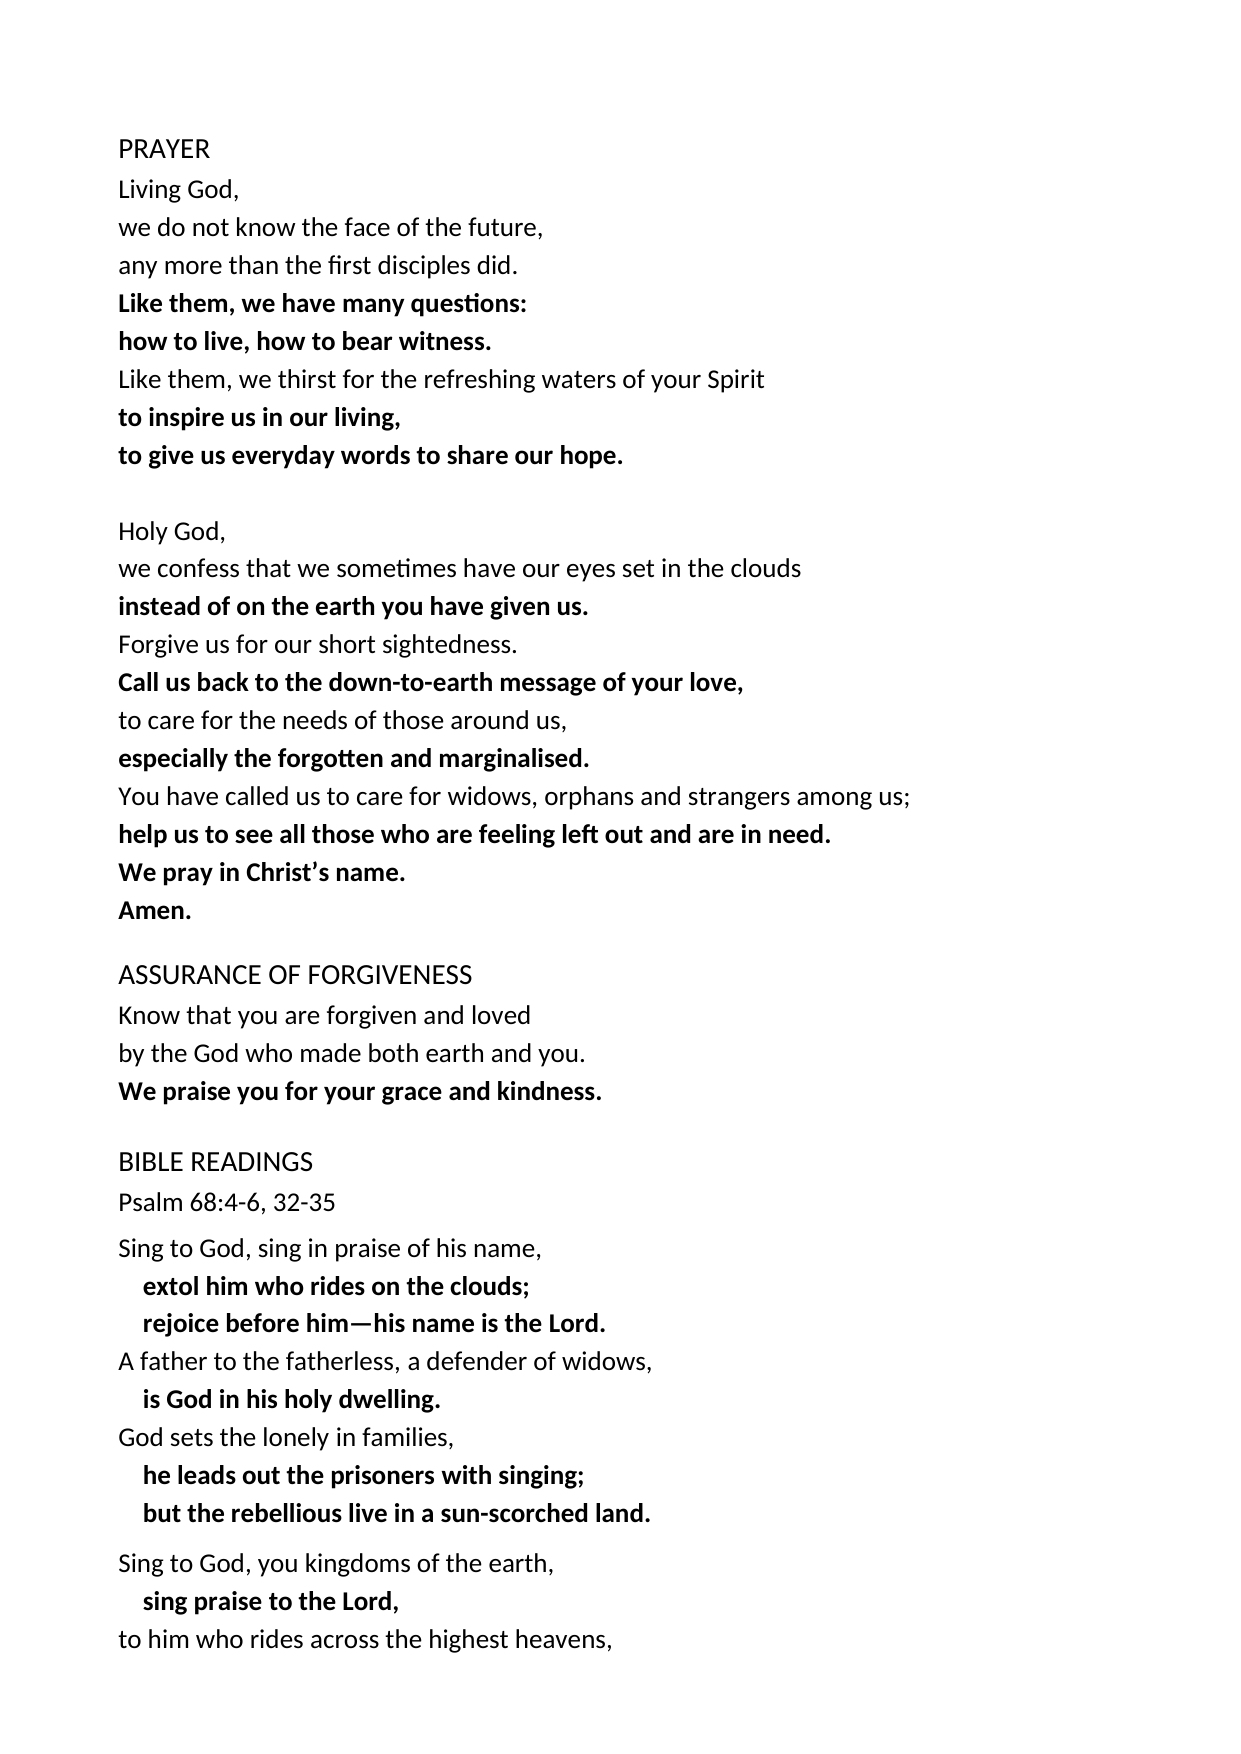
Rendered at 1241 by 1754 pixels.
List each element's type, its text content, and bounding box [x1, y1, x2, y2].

text prayer [118, 131, 1152, 166]
text Amen. [118, 893, 1152, 926]
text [118, 1547, 1152, 1656]
text help us to see all those who are feeling left out and are in need. [118, 817, 1152, 850]
text by the God who made both earth and you. [118, 1036, 1152, 1069]
text to care for the needs of those around us, [118, 703, 1152, 736]
text We praise you for your grace and kindness. [118, 1074, 1152, 1107]
text ASSURANCE OF FORGIVENESS [118, 956, 1152, 992]
text we do not know the face of the future, [118, 210, 1152, 243]
text We pray in Christ’s name. [118, 855, 1152, 888]
text we confess that we sometimes have our eyes set in the clouds [118, 552, 1152, 584]
text instead of on the earth you have given us. [118, 589, 1152, 622]
text Holy God, [118, 514, 1152, 547]
text Call us back to the down-to-earth message of your love, [118, 665, 1152, 698]
text Sing to God, sing in praise of his name, extol him who rides on the clouds; rejoice before him—his name is the Lord. A father to the fatherless, a defender of widows, is God in his holy dwelling. God sets the lonely in families, he leads out the prisoners with singing; but the rebellious live in a sun-scorched land. [118, 1231, 1152, 1529]
text Psalm 68:4-6, 32-35 [118, 1185, 1152, 1218]
text BIBLE READINGS [118, 1143, 1152, 1179]
text Know that you are forgiven and loved [118, 998, 1152, 1031]
text Forgive us for our short sightedness. [118, 627, 1152, 660]
text especially the forgotten and marginalised. [118, 741, 1152, 774]
text Living God, [118, 172, 1152, 205]
text any more than the first disciples did. Like them, we have many questions: how to live, how to bear witness. Like them, we thirst for the refreshing waters of your Spirit to inspire us in our living, to give us everyday words to share our hope. [118, 248, 1152, 471]
text You have called us to care for widows, orphans and strangers among us; [118, 779, 1152, 812]
